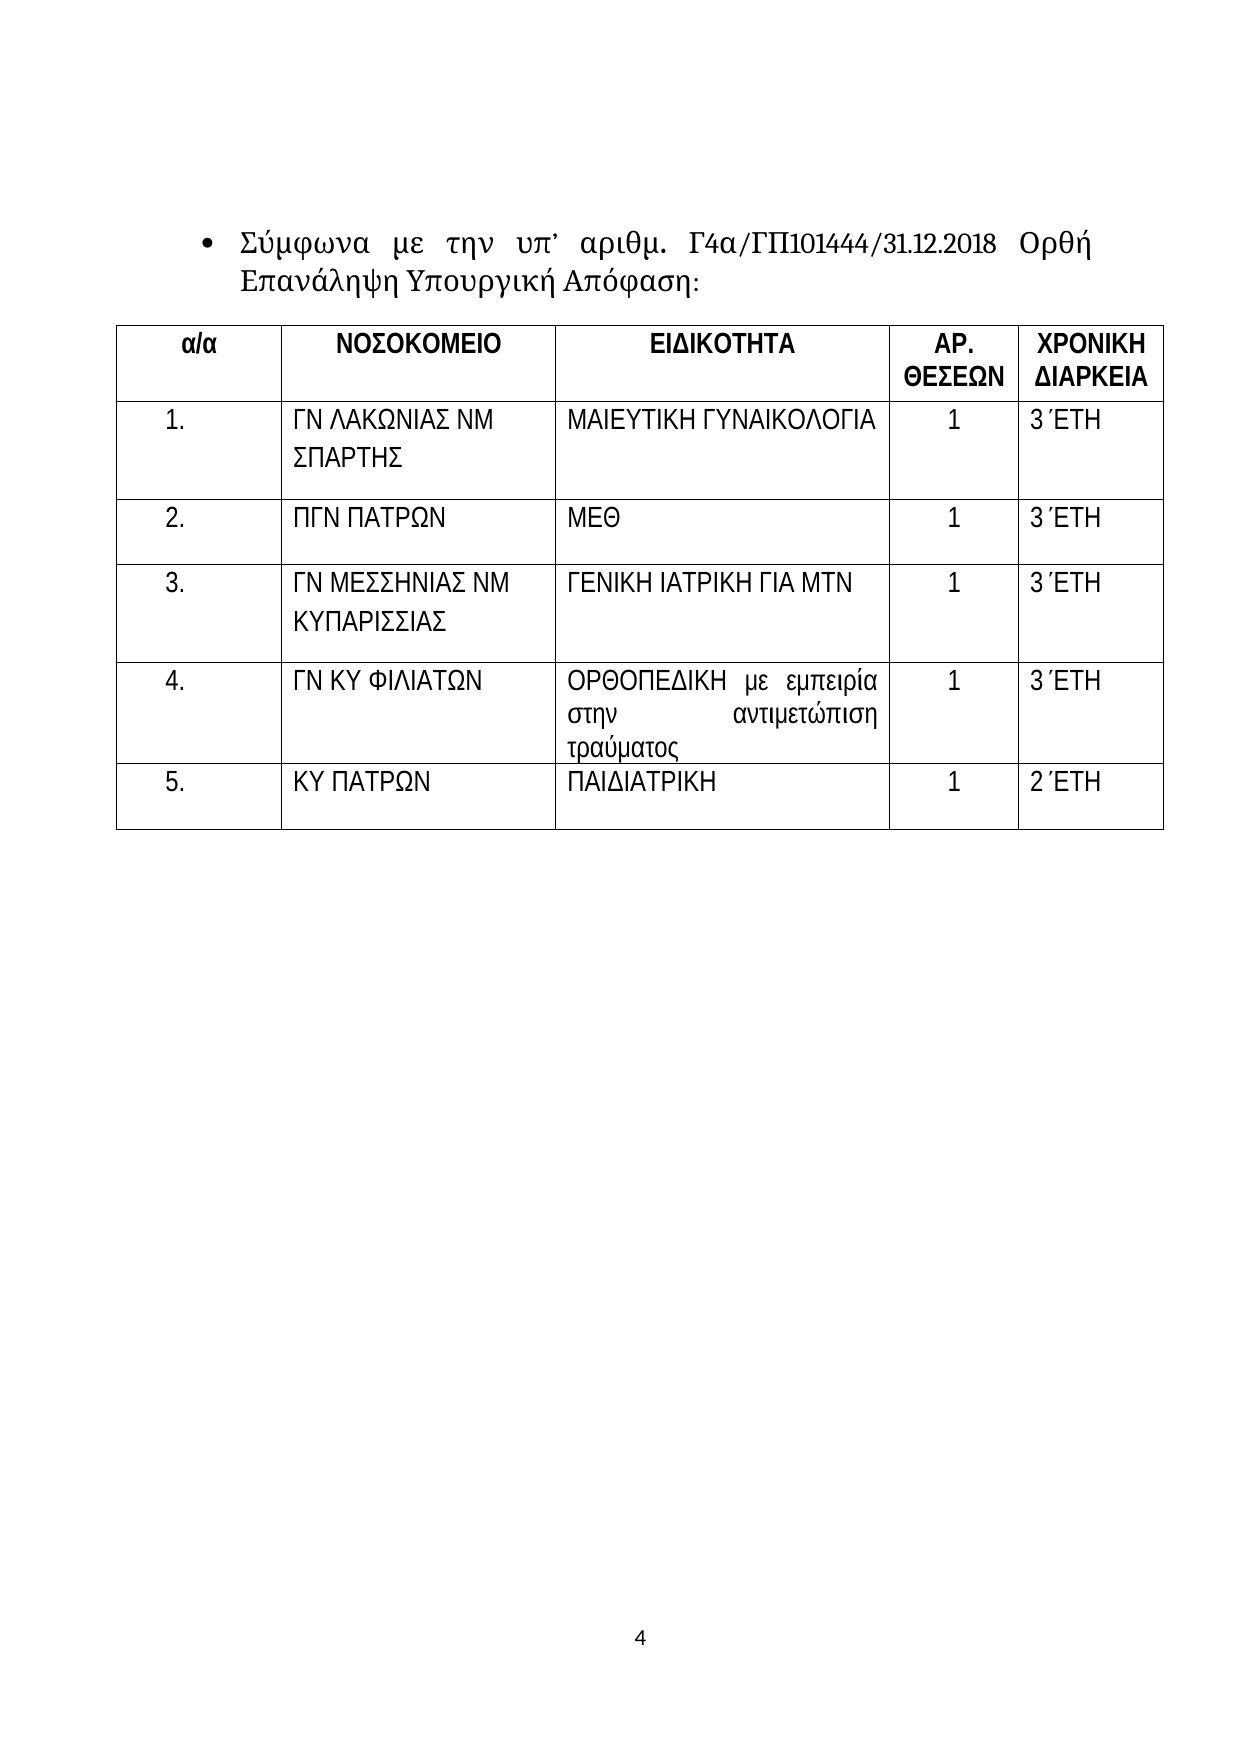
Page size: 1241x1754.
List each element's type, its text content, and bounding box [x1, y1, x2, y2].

table_header ΧΡΟΝΙΚΗ ΔΙΑΡΚΕΙΑ [1019, 326, 1163, 401]
table_cell 1 [890, 565, 1018, 662]
table_cell 3 ΈΤΗ [1019, 565, 1163, 662]
table_cell ΜΕΘ [556, 500, 889, 564]
table_cell 2 ΈΤΗ [1019, 764, 1163, 829]
table_cell 3 ΈΤΗ [1019, 402, 1163, 499]
table_cell [117, 500, 281, 564]
table_cell ΠΓΝ ΠΑΤΡΩΝ [282, 500, 555, 564]
table_header ΑΡ. ΘΕΣΕΩΝ [890, 326, 1018, 401]
table_cell 1 [890, 663, 1018, 763]
table_cell ΓΕΝΙΚΗ ΙΑΤΡΙΚΗ ΓΙΑ ΜΤΝ [556, 565, 889, 662]
table_cell ΠΑΙΔΙΑΤΡΙΚΗ [556, 764, 889, 829]
table_cell 3 ΈΤΗ [1019, 500, 1163, 564]
table_cell [117, 402, 281, 499]
table_cell ΚΥ ΠΑΤΡΩΝ [282, 764, 555, 829]
table_cell [117, 764, 281, 829]
table_cell ΟΡΘΟΠΕΔΙΚΗ με εμπειρία στην αντιμετώπιση τραύματος [556, 663, 889, 763]
table_cell ΓΝ ΜΕΣΣΗΝΙΑΣ ΝΜ ΚΥΠΑΡΙΣΣΙΑΣ [282, 565, 555, 662]
table_cell ΓΝ ΛΑΚΩΝΙΑΣ ΝΜ ΣΠΑΡΤΗΣ [282, 402, 555, 499]
table_cell 1 [890, 764, 1018, 829]
table_cell [117, 565, 281, 662]
table_cell 3 ΈΤΗ [1019, 663, 1163, 763]
table_cell [117, 663, 281, 763]
table_header ΕΙΔΙΚΟΤΗΤΑ [556, 326, 889, 401]
table_header α/α [117, 326, 281, 401]
list Σύμφωνα με την υπ’ αριθμ. Γ4α/ΓΠ101444/31.12.2018 Ορθή Επανάληψη Υπουργική Απόφαση: [202, 227, 1093, 299]
table_cell ΜΑΙΕΥΤΙΚΗ ΓΥΝΑΙΚΟΛΟΓΙΑ [556, 402, 889, 499]
table_cell 1 [890, 402, 1018, 499]
table_header ΝΟΣΟΚΟΜΕΙΟ [282, 326, 555, 401]
table_cell ΓΝ ΚΥ ΦΙΛΙΑΤΩΝ [282, 663, 555, 763]
table_cell 1 [890, 500, 1018, 564]
